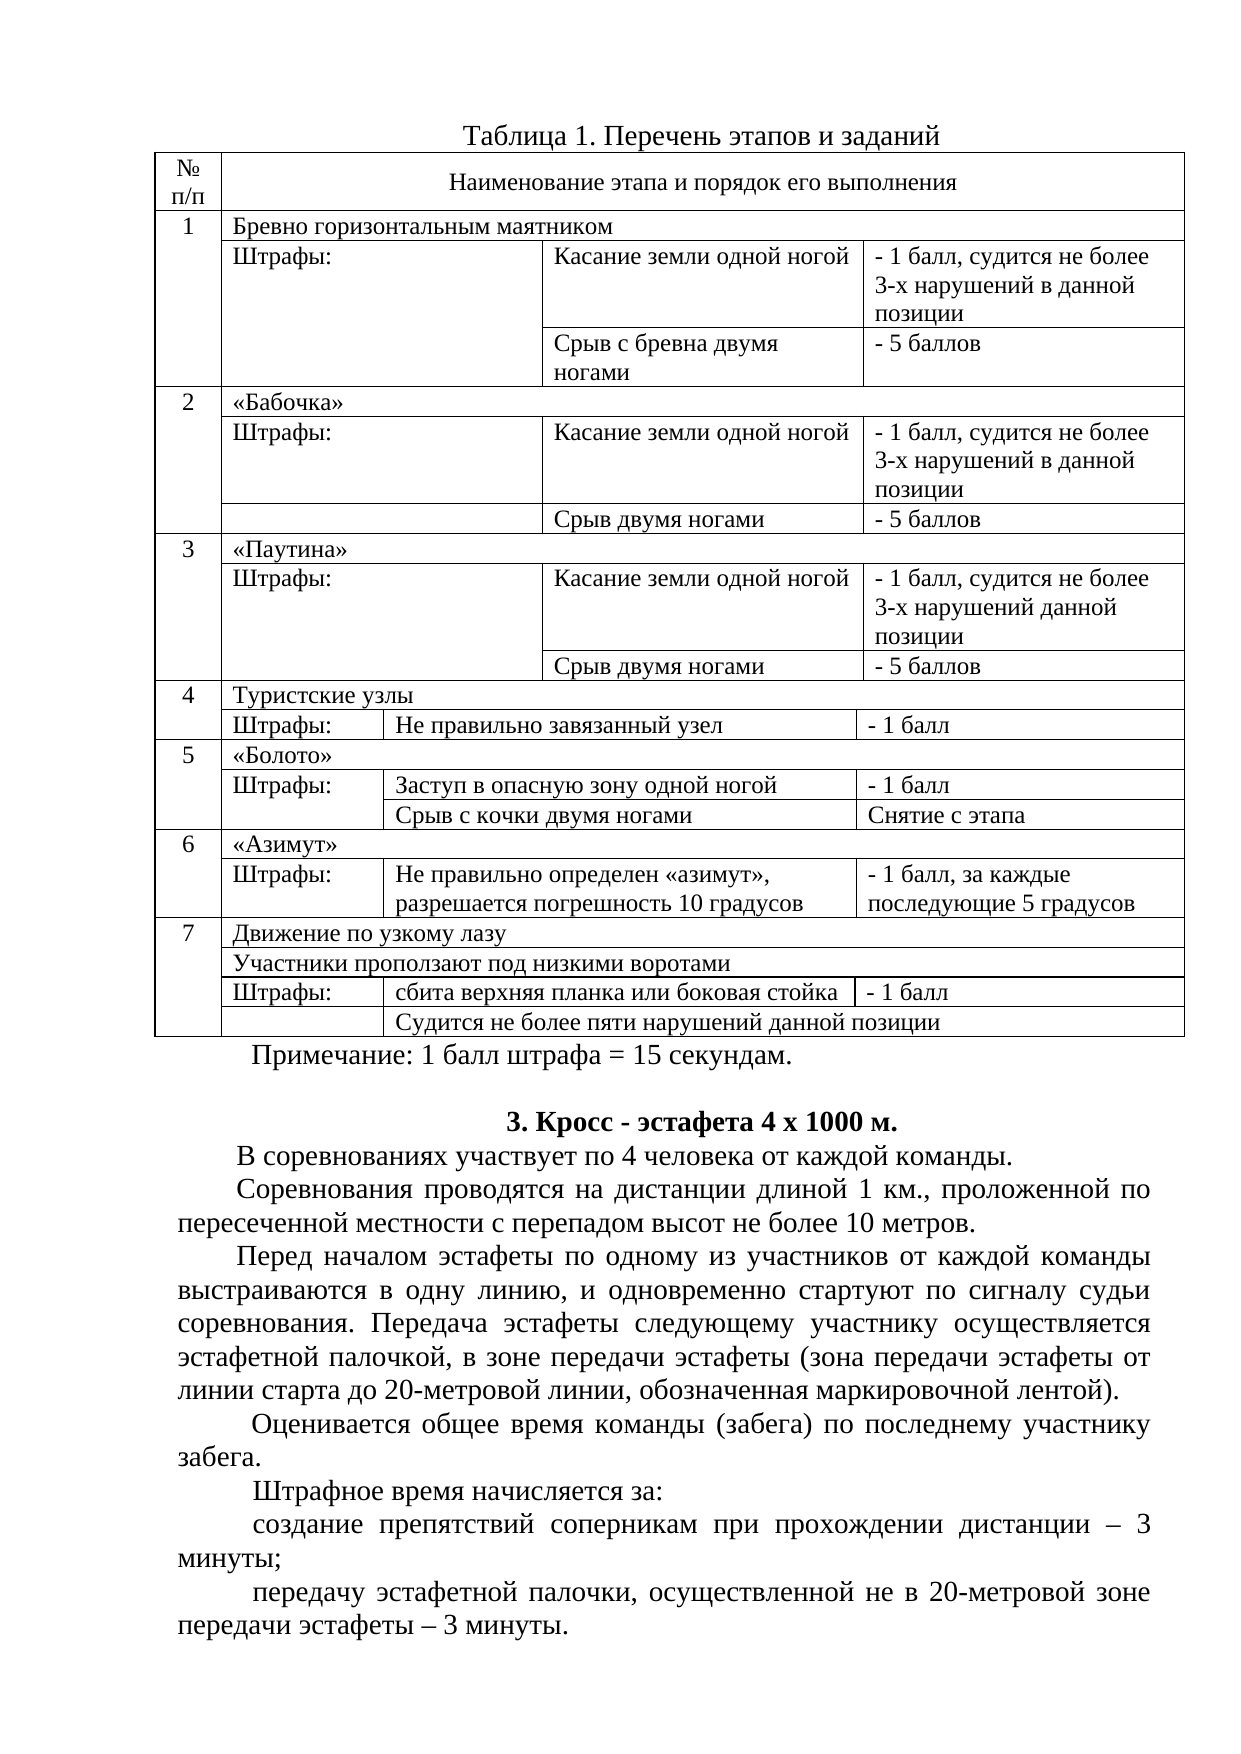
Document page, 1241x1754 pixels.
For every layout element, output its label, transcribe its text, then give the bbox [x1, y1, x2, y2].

text Перед началом эстафеты по одному из участников от каждой команды выстраиваются в одну линию, и одновременно стартуют по сигналу судьи соревнования. Передача эстафеты следующему участнику осуществляется эстафетной палочкой, в зоне передачи эстафеты (зона передачи эстафеты от линии старта до 20-метровой линии, обозначенная маркировочной лентой). [177, 1238, 1152, 1406]
table_cell «Паутина» [222, 534, 1184, 562]
text передачу эстафетной палочки, осуществленной не в 20-метровой зоне передачи эстафеты – 3 минуты. [177, 1574, 1152, 1641]
table_cell Участники проползают под низкими воротами [222, 948, 1184, 976]
table_cell - 1 балл [857, 770, 1184, 799]
table_cell Срыв двумя ногами [543, 651, 863, 679]
table_cell Срыв двумя ногами [543, 504, 863, 533]
table_cell Не правильно завязанный узел [384, 710, 856, 739]
text В соревнованиях участвует по 4 человека от каждой команды. [177, 1138, 1152, 1171]
table_cell 6 [156, 830, 221, 917]
table_cell [222, 504, 542, 533]
table_cell 2 [156, 387, 221, 533]
table_cell [222, 1007, 383, 1036]
table_cell Движение по узкому лазу [222, 918, 1184, 947]
table_cell Штрафы: [222, 564, 542, 679]
table_cell 5 [156, 740, 221, 828]
table_cell - 1 балл, за каждые последующие 5 градусов [857, 859, 1184, 917]
table_cell Штрафы: [222, 417, 542, 503]
table_cell 3 [156, 534, 221, 679]
table_cell «Азимут» [222, 830, 1184, 858]
table_cell Туристские узлы [222, 681, 1184, 709]
table_cell Штрафы: [222, 859, 383, 917]
table_cell Срыв с кочки двумя ногами [384, 800, 856, 828]
table_cell Срыв с бревна двумя ногами [543, 328, 863, 386]
table_header № п/п [156, 153, 221, 210]
text Примечание: 1 балл штрафа = 15 секундам. [177, 1037, 1152, 1071]
table_cell - 5 баллов [864, 651, 1184, 679]
table_cell Бревно горизонтальным маятником [222, 211, 1184, 240]
table_cell Судится не более пяти нарушений данной позиции [384, 1007, 1184, 1036]
table_cell Касание земли одной ногой [543, 564, 863, 650]
text Оценивается общее время команды (забега) по последнему участнику забега. [177, 1406, 1152, 1473]
table_cell «Бабочка» [222, 387, 1184, 416]
table_cell - 1 балл [856, 978, 1184, 1006]
table_cell сбита верхняя планка или боковая стойка [384, 978, 854, 1006]
table_cell - 1 балл, судится не более 3-х нарушений в данной позиции [864, 241, 1184, 327]
table_header Наименование этапа и порядок его выполнения [222, 153, 1184, 210]
table_cell 4 [156, 681, 221, 739]
table_cell - 5 баллов [864, 328, 1184, 386]
table_cell Заступ в опасную зону одной ногой [384, 770, 856, 799]
table_cell - 1 балл, судится не более 3-х нарушений данной позиции [864, 564, 1184, 650]
table_cell Штрафы: [222, 978, 383, 1006]
text Штрафное время начисляется за: [177, 1473, 1152, 1507]
table_cell - 1 балл [857, 710, 1184, 739]
table_cell Штрафы: [222, 770, 383, 828]
text создание препятствий соперникам при прохождении дистанции – 3 минуты; [177, 1507, 1152, 1574]
table_cell - 1 балл, судится не более 3-х нарушений в данной позиции [864, 417, 1184, 503]
table_cell 7 [156, 918, 221, 1036]
text Таблица 1. Перечень этапов и заданий [177, 118, 1152, 152]
table_cell Штрафы: [222, 710, 383, 739]
table_cell Снятие с этапа [857, 800, 1184, 828]
table_cell Касание земли одной ногой [543, 241, 863, 327]
table_cell Штрафы: [222, 241, 542, 386]
table_cell Касание земли одной ногой [543, 417, 863, 503]
text 3. Кросс - эстафета 4 х 1000 м. [177, 1104, 1152, 1138]
text Соревнования проводятся на дистанции длиной 1 км., проложенной по пересеченной местности с перепадом высот не более 10 метров. [177, 1171, 1152, 1238]
table_cell «Болото» [222, 740, 1184, 769]
table_cell Не правильно определен «азимут», разрешается погрешность 10 градусов [384, 859, 856, 917]
table_cell 1 [156, 211, 221, 386]
table_cell - 5 баллов [864, 504, 1184, 533]
